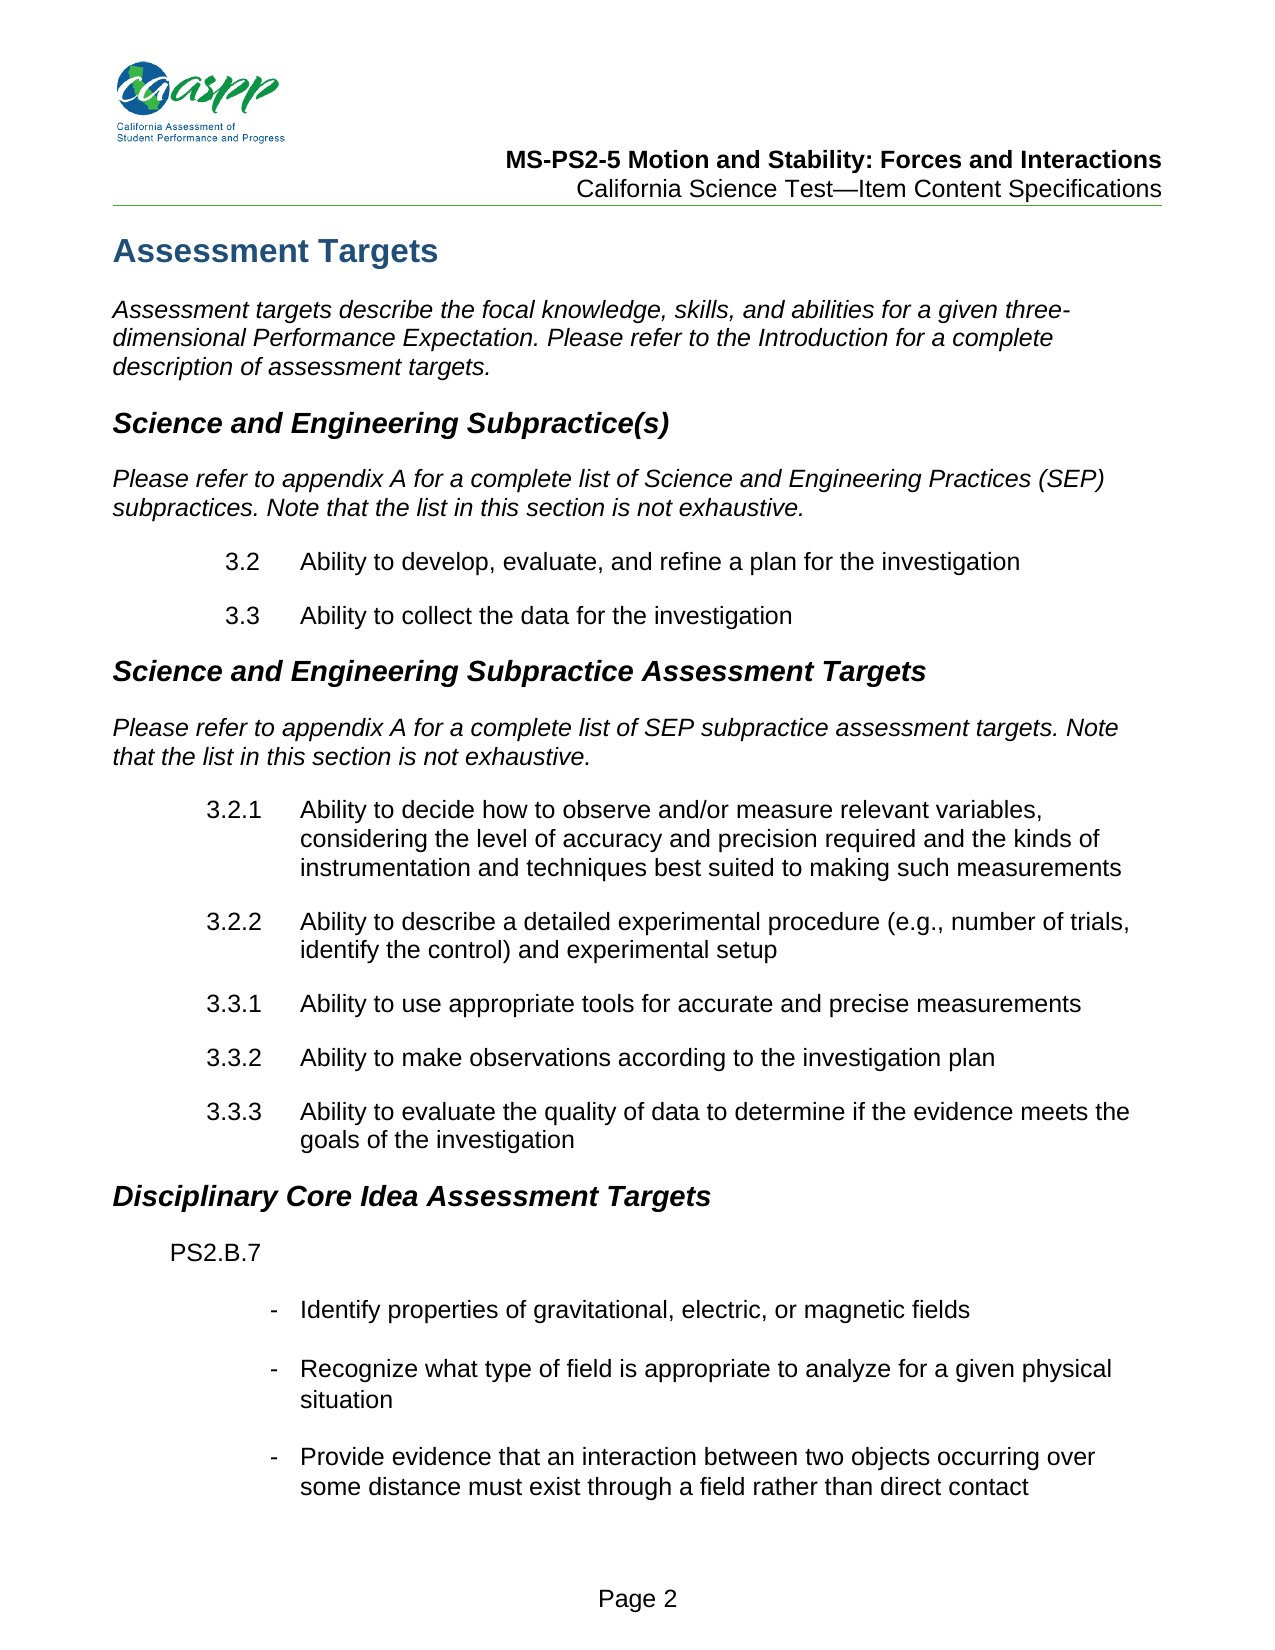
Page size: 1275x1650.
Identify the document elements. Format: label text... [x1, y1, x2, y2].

text Please refer to appendix A for a complete list of SEP subpractice assessment targets. Note that the list in this section is not exhaustive. [112, 713, 1162, 770]
subtitle Science and Engineering Subpractice Assessment Targets [112, 654, 1162, 688]
text 3.3.2 Ability to make observations according to the investigation plan [206, 1043, 1162, 1072]
picture [112, 60, 287, 146]
text Assessment targets describe the focal knowledge, skills, and abilities for a given three-dimensional Performance Expectation. Please refer to the Introduction for a complete description of assessment targets. [112, 294, 1162, 381]
subtitle Assessment Targets [112, 231, 1162, 269]
text 3.3.3 Ability to evaluate the quality of data to determine if the evidence meets the goals of the investigation [206, 1097, 1162, 1154]
text Identify properties of gravitational, electric, or magnetic fields [270, 1291, 1162, 1326]
subtitle Disciplinary Core Idea Assessment Targets [112, 1179, 1162, 1213]
subtitle Science and Engineering Subpractice(s) [112, 406, 1162, 439]
text Provide evidence that an interaction between two objects occurring over some distance must exist through a field rather than direct contact [270, 1438, 1162, 1501]
subtitle PS2.B.7 [94, 1238, 1162, 1266]
text 3.2 Ability to develop, evaluate, and refine a plan for the investigation [225, 547, 1162, 576]
text 3.2.1 Ability to decide how to observe and/or measure relevant variables, considering the level of accuracy and precision required and the kinds of instrumentation and techniques best suited to making such measurements [206, 795, 1162, 882]
text Recognize what type of field is appropriate to analyze for a given physical situation [270, 1351, 1162, 1413]
text 3.2.2 Ability to describe a detailed experimental procedure (e.g., number of trials, identify the control) and experimental setup [206, 907, 1162, 964]
text Please refer to appendix A for a complete list of Science and Engineering Practices (SEP) subpractices. Note that the list in this section is not exhaustive. [112, 464, 1162, 522]
text 3.3 Ability to collect the data for the investigation [225, 601, 1162, 629]
text 3.3.1 Ability to use appropriate tools for accurate and precise measurements [206, 989, 1162, 1018]
